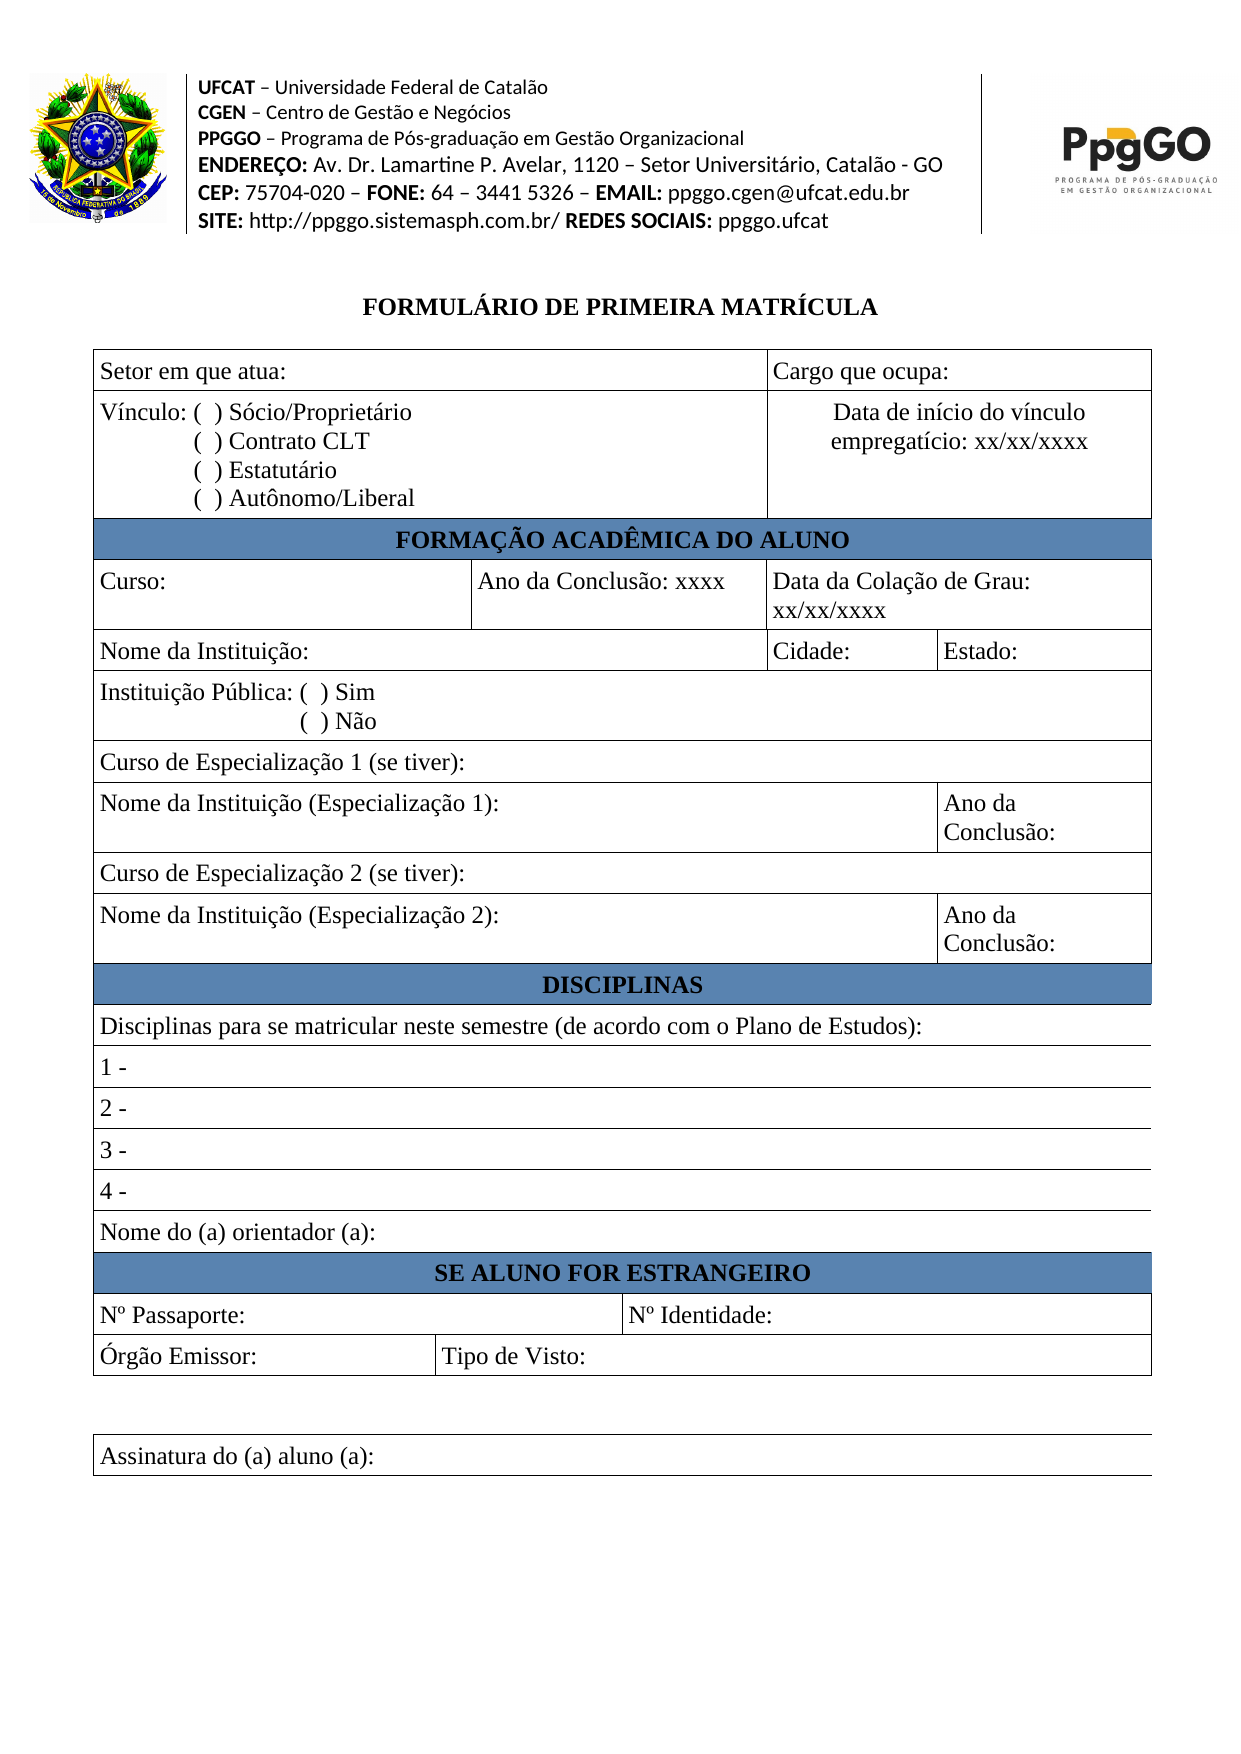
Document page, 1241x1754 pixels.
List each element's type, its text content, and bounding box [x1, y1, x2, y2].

table_cell SE ALUNO FOR ESTRANGEIRO [94, 1252, 1152, 1293]
table_cell Curso de Especialização 2 (se tiver): [94, 853, 1151, 893]
table_cell FORMAÇÃO ACADÊMICA DO ALUNO [94, 519, 1152, 559]
table_cell Disciplinas para se matricular neste semestre (de acordo com o Plano de Estudos): [94, 1004, 1152, 1045]
table_cell Nome da Instituição (Especialização 1): [94, 783, 937, 852]
table_cell Nome da Instituição (Especialização 2): [94, 894, 937, 963]
table_cell Nome da Instituição: [94, 630, 767, 670]
table_cell Ano da Conclusão: xxxx [472, 560, 766, 629]
picture [1029, 73, 1240, 234]
table_cell Curso: [94, 560, 471, 629]
table_cell Data de início do vínculo empregatício: xx/xx/xxxx [768, 391, 1151, 518]
table_header Assinatura do (a) aluno (a): [94, 1435, 1152, 1475]
table_cell Nome do (a) orientador (a): [94, 1210, 1152, 1252]
table_cell Data da Colação de Grau: xx/xx/xxxx [767, 560, 1151, 629]
table_cell Tipo de Visto: [436, 1335, 1151, 1375]
table_cell 1 - [94, 1045, 1152, 1087]
table_cell Órgão Emissor: [94, 1335, 435, 1375]
table_cell 2 - [94, 1087, 1152, 1128]
table_cell Vínculo: ( ) Sócio/Proprietário ( ) Contrato CLT ( ) Estatutário ( ) Autônomo/Liberal [94, 391, 767, 518]
table_cell Ano da Conclusão: [938, 894, 1151, 963]
table_cell 3 - [94, 1128, 1152, 1169]
table_cell Nº Identidade: [623, 1294, 1151, 1334]
table_cell Ano da Conclusão: [938, 783, 1151, 852]
table_cell Instituição Pública: ( ) Sim ( ) Não [94, 671, 1151, 740]
table_cell Curso de Especialização 1 (se tiver): [94, 741, 1151, 782]
table_cell Nº Passaporte: [94, 1294, 622, 1334]
picture [29, 73, 167, 223]
table_cell Cargo que ocupa: [768, 350, 1151, 390]
table_cell Cidade: [768, 630, 937, 670]
table_cell Setor em que atua: [94, 350, 767, 390]
table_cell DISCIPLINAS [94, 964, 1152, 1004]
table_cell 4 - [94, 1169, 1152, 1210]
table_cell Estado: [938, 630, 1151, 670]
